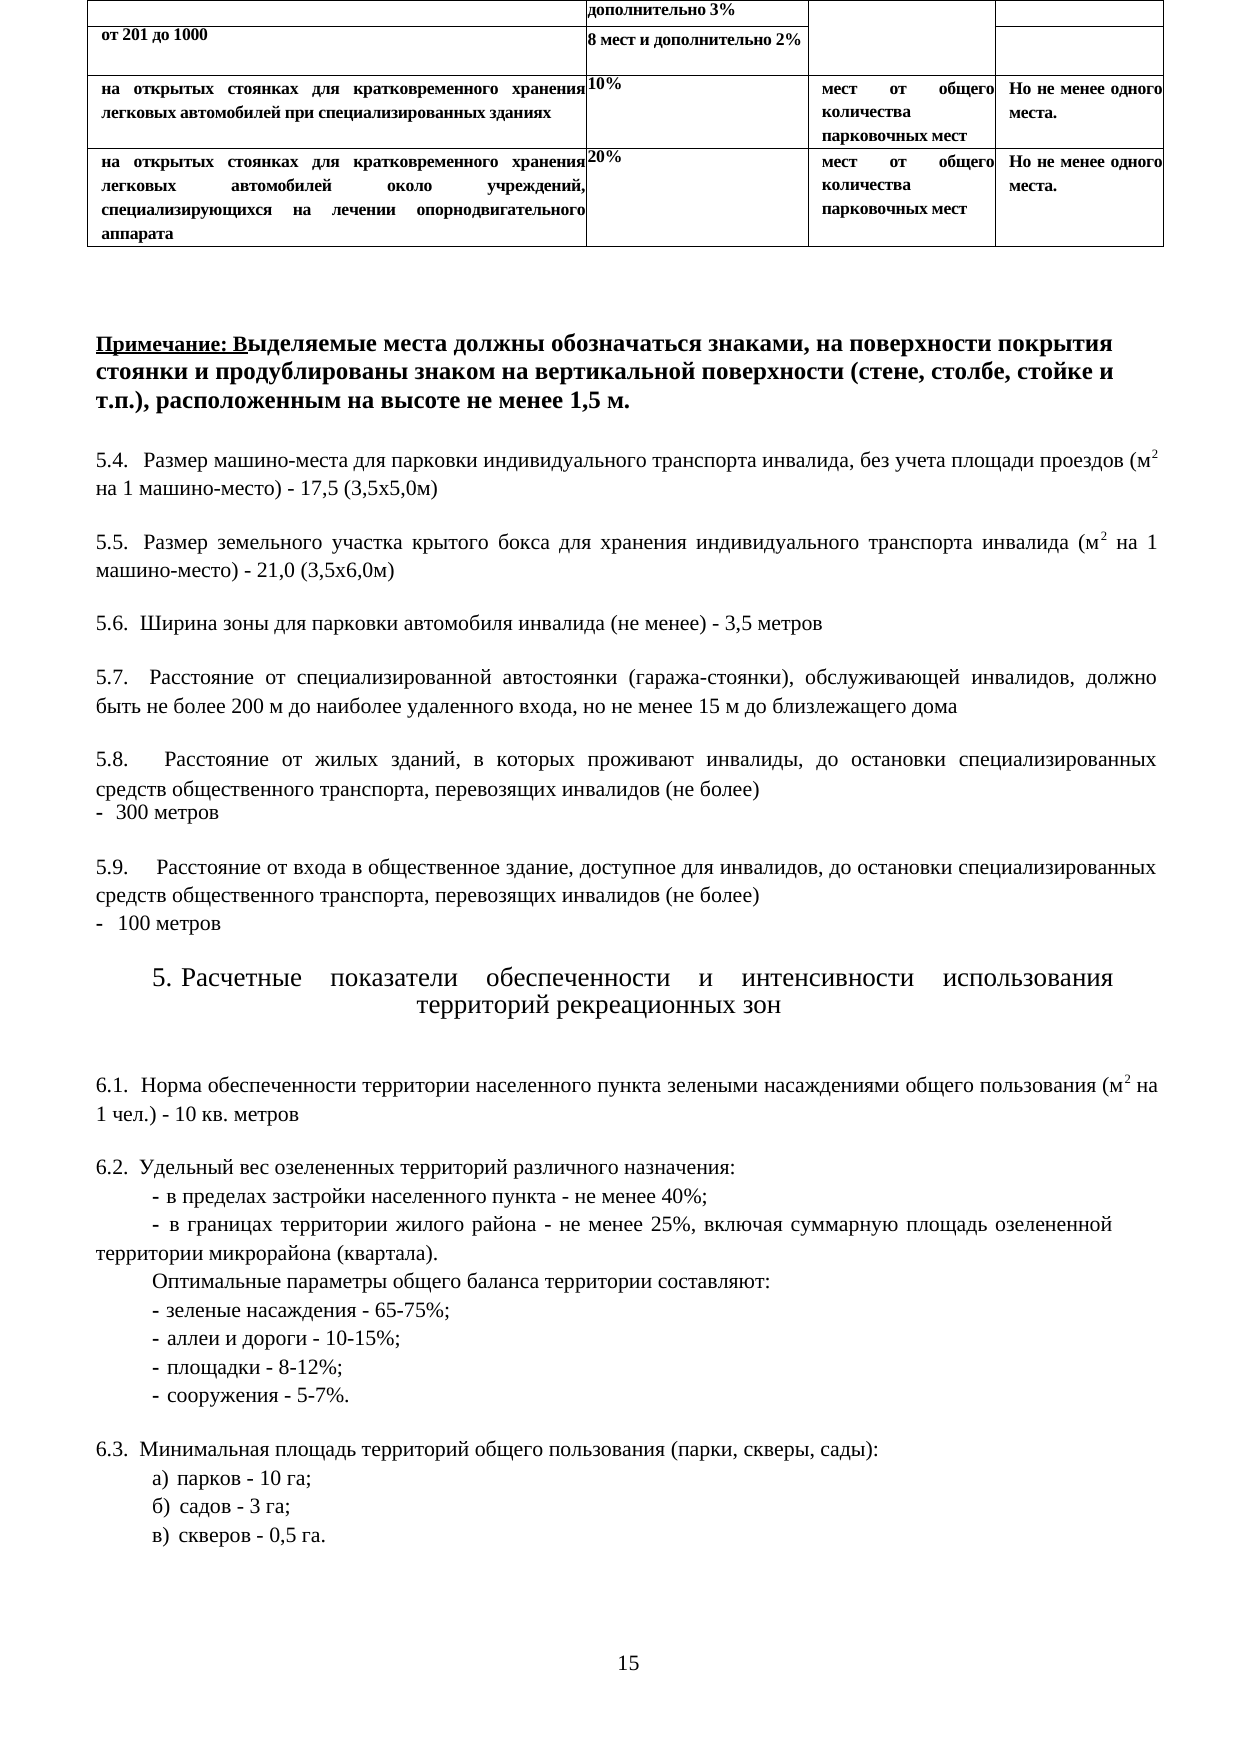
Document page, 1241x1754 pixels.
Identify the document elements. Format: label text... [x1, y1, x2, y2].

table_cell от 201 до 1000 [88, 27, 586, 74]
table_cell 8 мест и дополнительно 2% [587, 27, 808, 74]
table_cell Но не менее одного места. [996, 76, 1163, 147]
list Размер машино-места для парковки индивидуального транспорта инвалида, без учета площади проездов (м2 на 1 машино-место) - 17,5 (3,5х5,0м) [96, 444, 1158, 501]
table_header дополнительно 3% [587, 1, 808, 26]
table_cell 20% [587, 149, 808, 246]
text Примечание: Выделяемые места должны обозначаться знаками, на поверхности покрытия стоянки и продублированы знаком на вертикальной поверхности (стене, столбе, стойке и т.п.), расположенным на высоте не менее 1,5 м. [96, 328, 1157, 414]
table_header [88, 1, 586, 26]
table_cell [996, 27, 1163, 74]
list Ширина зоны для парковки автомобиля инвалида (не менее) - 3,5 метров [96, 613, 1160, 634]
table_cell на открытых стоянках для кратковременного хранения легковых автомобилей около учреждений, специализирующихся на лечении опорнодвигательного аппарата [88, 149, 586, 246]
list Удельный вес озелененных территорий различного назначения: [96, 1152, 1160, 1180]
text б) садов - 3 га; [96, 1491, 1160, 1519]
table_cell мест от общего количества парковочных мест [809, 149, 995, 246]
list 100 метров [96, 908, 1160, 936]
list Расстояние от жилых зданий, в которых проживают инвалиды, до остановки специализированных средств общественного транспорта, перевозящих инвалидов (не более) [96, 743, 1158, 802]
list Расстояние от специализированной автостоянки (гаража-стоянки), обслуживающей инвалидов, должно быть не более 200 м до наиболее удаленного входа, но не менее 15 м до близлежащего дома [96, 662, 1158, 719]
list Норма обеспеченности территории населенного пункта зелеными насаждениями общего пользования (м2 на 1 чел.) - 10 кв. метров [96, 1070, 1158, 1127]
list сооружения - 5-7%. [96, 1380, 1160, 1409]
list Расстояние от входа в общественное здание, доступное для инвалидов, до остановки специализированных средств общественного транспорта, перевозящих инвалидов (не более) [96, 852, 1158, 908]
table_header [809, 1, 995, 74]
list Расчетные показатели обеспеченности и интенсивности использования территорий рекреационных зон [152, 964, 1114, 1018]
list Минимальная площадь территорий общего пользования (парки, скверы, сады): [96, 1434, 1160, 1462]
text Оптимальные параметры общего баланса территории составляют: [96, 1266, 1160, 1294]
list зеленые насаждения - 65-75%; [96, 1294, 1160, 1323]
text 15 [617, 1652, 639, 1674]
text в) скверов - 0,5 га. [96, 1519, 1160, 1548]
table_cell на открытых стоянках для кратковременного хранения легковых автомобилей при специализированных зданиях [88, 76, 586, 147]
list площадки - 8-12%; [96, 1352, 1160, 1380]
table_header [996, 1, 1163, 26]
list в границах территории жилого района - не менее 25%, включая суммарную площадь озелененной территории микрорайона (квартала). [96, 1209, 1114, 1266]
list аллеи и дороги - 10-15%; [96, 1323, 1160, 1352]
table_cell мест от общего количества парковочных мест [809, 76, 995, 147]
list Размер земельного участка крытого бокса для хранения индивидуального транспорта инвалида (м2 на 1 машино-место) - 21,0 (3,5х6,0м) [96, 527, 1158, 583]
table_cell 10% [587, 76, 808, 147]
table_cell Но не менее одного места. [996, 149, 1163, 246]
text а) парков - 10 га; [96, 1462, 1160, 1491]
list 300 метров [96, 802, 1160, 824]
list в пределах застройки населенного пункта - не менее 40%; [96, 1180, 1160, 1209]
